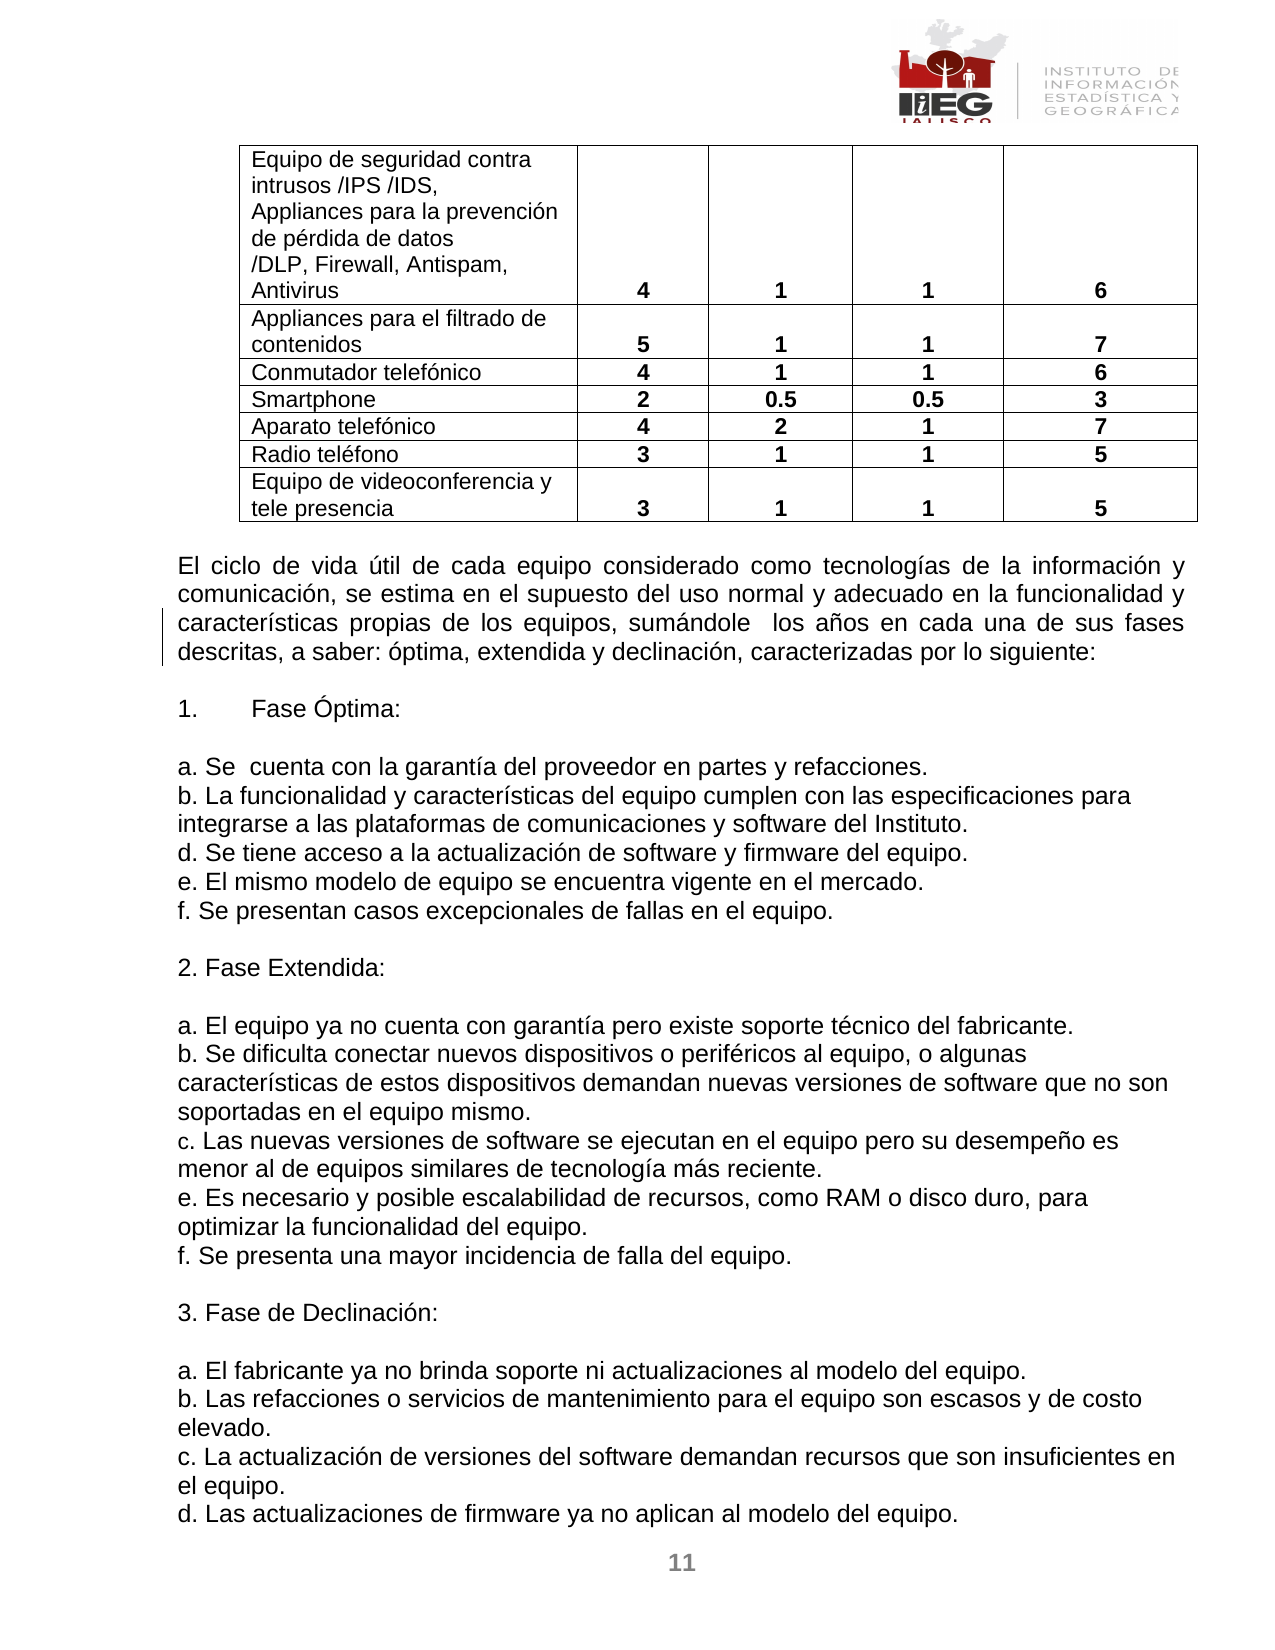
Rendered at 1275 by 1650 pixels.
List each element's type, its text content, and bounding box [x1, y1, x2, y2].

text c. Las nuevas versiones de software se ejecutan en el equipo pero su desempeño es menor al de equipos similares de tecnología más reciente. [177, 1126, 1186, 1183]
text d. Las actualizaciones de firmware ya no aplican al modelo del equipo. [177, 1499, 1186, 1528]
table_cell Conmutador telefónico [240, 359, 577, 385]
table_cell 1 [853, 468, 1003, 521]
table_cell 5 [1004, 441, 1197, 467]
table_cell 2 [578, 386, 708, 412]
table_cell 4 [578, 413, 708, 440]
table_cell 1 [853, 441, 1003, 467]
table_cell 3 [578, 468, 708, 521]
table_cell 1 [853, 359, 1003, 385]
text f. Se presentan casos excepcionales de fallas en el equipo. [177, 896, 1186, 924]
picture [890, 19, 1179, 123]
table_cell 7 [1004, 305, 1197, 357]
table_cell 1 [853, 413, 1003, 440]
table_cell 6 [1004, 146, 1197, 304]
text e. Es necesario y posible escalabilidad de recursos, como RAM o disco duro, para optimizar la funcionalidad del equipo. [177, 1183, 1186, 1241]
text f. Se presenta una mayor incidencia de falla del equipo. [177, 1241, 1186, 1269]
text b. Las refacciones o servicios de mantenimiento para el equipo son escasos y de costo elevado. [177, 1384, 1186, 1442]
list Fase Óptima: [177, 694, 1186, 723]
table_cell 1 [853, 146, 1003, 304]
text a. El fabricante ya no brinda soporte ni actualizaciones al modelo del equipo. [177, 1356, 1186, 1384]
text b. Se dificulta conectar nuevos dispositivos o periféricos al equipo, o algunas características de estos dispositivos demandan nuevas versiones de software que no son soportadas en el equipo mismo. [177, 1039, 1186, 1126]
table_cell 2 [709, 413, 852, 440]
text b. La funcionalidad y características del equipo cumplen con las especificaciones para integrarse a las plataformas de comunicaciones y software del Instituto. [177, 781, 1186, 838]
text c. La actualización de versiones del software demandan recursos que son insuficientes en el equipo. [177, 1442, 1186, 1499]
table_cell 4 [578, 146, 708, 304]
table_cell 5 [1004, 468, 1197, 521]
table_cell 6 [1004, 359, 1197, 385]
table_cell 0.5 [853, 386, 1003, 412]
table_cell 5 [578, 305, 708, 357]
table_cell Smartphone [240, 386, 577, 412]
table_cell Aparato telefónico [240, 413, 577, 440]
text 3. Fase de Declinación: [177, 1298, 1186, 1327]
table_cell Equipo de videoconferencia y tele presencia [240, 468, 577, 521]
table_cell Appliances para el filtrado de contenidos [240, 305, 577, 357]
table_cell 1 [853, 305, 1003, 357]
table_cell Radio teléfono [240, 441, 577, 467]
table_cell Equipo de seguridad contra intrusos /IPS /IDS, Appliances para la prevención de pérdida de datos /DLP, Firewall, Antispam, Antivirus [240, 146, 577, 304]
table_cell 1 [709, 441, 852, 467]
table_cell 3 [1004, 386, 1197, 412]
text e. El mismo modelo de equipo se encuentra vigente en el mercado. [177, 867, 1186, 896]
text a. Se cuenta con la garantía del proveedor en partes y refacciones. [177, 752, 1186, 781]
table_cell 0.5 [709, 386, 852, 412]
text d. Se tiene acceso a la actualización de software y firmware del equipo. [177, 838, 1186, 867]
table_cell 1 [709, 146, 852, 304]
table_cell 3 [578, 441, 708, 467]
table_cell 1 [709, 305, 852, 357]
text a. El equipo ya no cuenta con garantía pero existe soporte técnico del fabricante. [177, 1011, 1186, 1039]
table_cell 1 [709, 468, 852, 521]
table_cell 1 [709, 359, 852, 385]
text 2. Fase Extendida: [177, 953, 1186, 982]
table_cell 7 [1004, 413, 1197, 440]
text El ciclo de vida útil de cada equipo considerado como tecnologías de la información y comunicación, se estima en el supuesto del uso normal y adecuado en la funcionalidad y características propias de los equipos, sumándole los años en cada una de sus fasesdescritas, a saber: óptima, extendida y declinación, caracterizadas por lo siguiente: [177, 551, 1186, 666]
table_cell 4 [578, 359, 708, 385]
